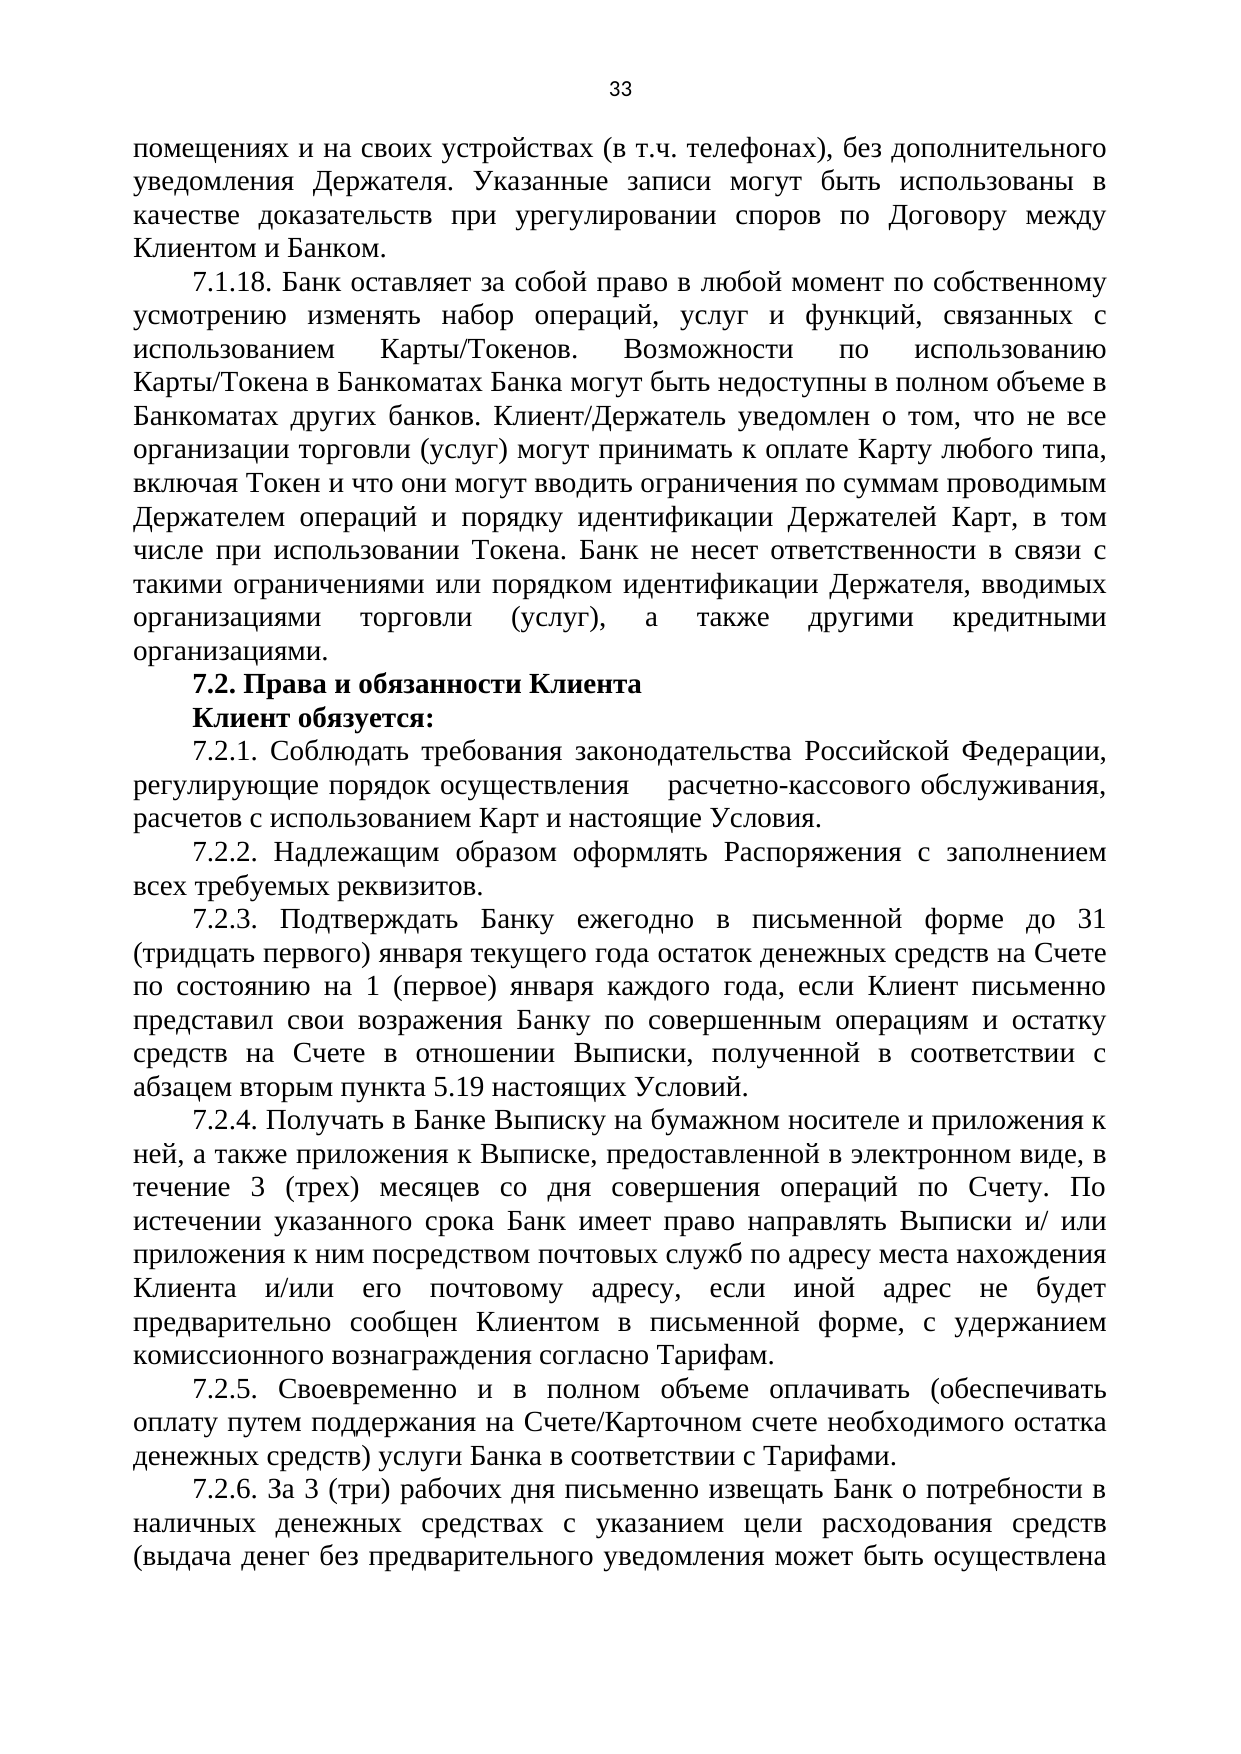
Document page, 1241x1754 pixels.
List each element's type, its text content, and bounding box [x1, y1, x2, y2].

text 7.2.5. Своевременно и в полном объеме оплачивать (обеспечивать оплату путем поддержания на Счете/Карточном счете необходимого остатка денежных средств) услуги Банка в соответствии с Тарифами. [133, 1371, 1107, 1471]
text 7.2.3. Подтверждать Банку ежегодно в письменной форме до 31 (тридцать первого) января текущего года остаток денежных средств на Счете по состоянию на 1 (первое) января каждого года, если Клиент письменно представил свои возражения Банку по совершенным операциям и остатку средств на Счете в отношении Выписки, полученной в соответствии с абзацем вторым пункта 5.19 настоящих Условий. [133, 901, 1107, 1102]
text 7.2.4. Получать в Банке Выписку на бумажном носителе и приложения к ней, а также приложения к Выписке, предоставленной в электронном виде, в течение 3 (трех) месяцев со дня совершения операций по Счету. По истечении указанного срока Банк имеет право направлять Выписки и/ или приложения к ним посредством почтовых служб по адресу места нахождения Клиента и/или его почтовому адресу, если иной адрес не будет предварительно сообщен Клиентом в письменной форме, с удержанием комиссионного вознаграждения согласно Тарифам. [133, 1102, 1107, 1371]
text 7.1.18. Банк оставляет за собой право в любой момент по собственному усмотрению изменять набор операций, услуг и функций, связанных с использованием Карты/Токенов. Возможности по использованию Карты/Токена в Банкоматах Банка могут быть недоступны в полном объеме в Банкоматах других банков. Клиент/Держатель уведомлен о том, что не все организации торговли (услуг) могут принимать к оплате Карту любого типа, включая Токен и что они могут вводить ограничения по суммам проводимым Держателем операций и порядку идентификации Держателей Карт, в том числе при использовании Токена. Банк не несет ответственности в связи с такими ограничениями или порядком идентификации Держателя, вводимых организациями торговли (услуг), а также другими кредитными организациями. [133, 264, 1107, 666]
text 7.2.2. Надлежащим образом оформлять Распоряжения с заполнением всех требуемых реквизитов. [133, 834, 1107, 901]
text 7.2. Права и обязанности Клиента [133, 666, 1107, 700]
text 7.2.1. Соблюдать требования законодательства Российской Федерации, регулирующие порядок осуществления расчетно-кассового обслуживания, расчетов с использованием Карт и настоящие Условия. [133, 733, 1107, 834]
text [133, 1471, 1107, 1572]
text Клиент обязуется: [133, 700, 1107, 733]
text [133, 130, 1107, 264]
